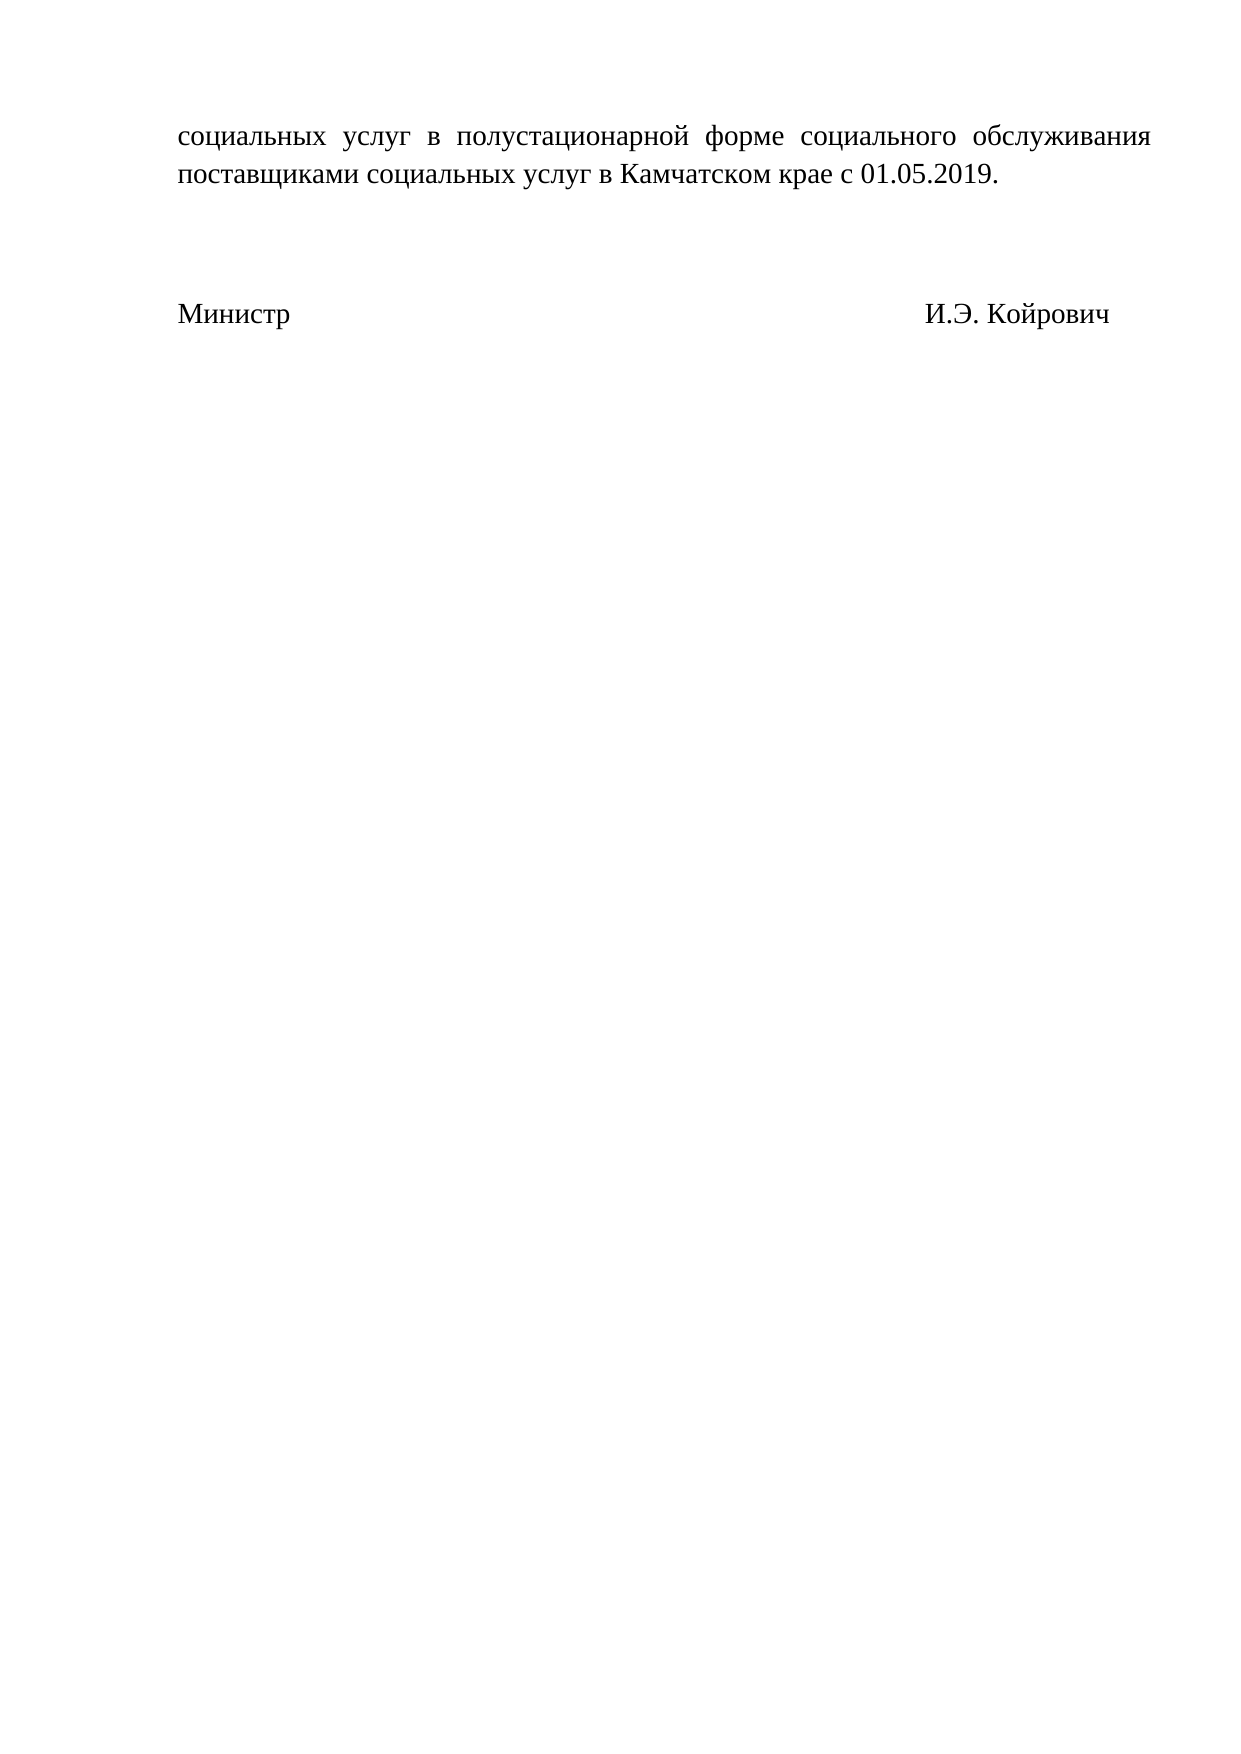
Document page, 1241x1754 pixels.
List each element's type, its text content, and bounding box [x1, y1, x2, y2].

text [177, 118, 1152, 190]
text Министр И.Э. Койрович [177, 296, 1152, 329]
